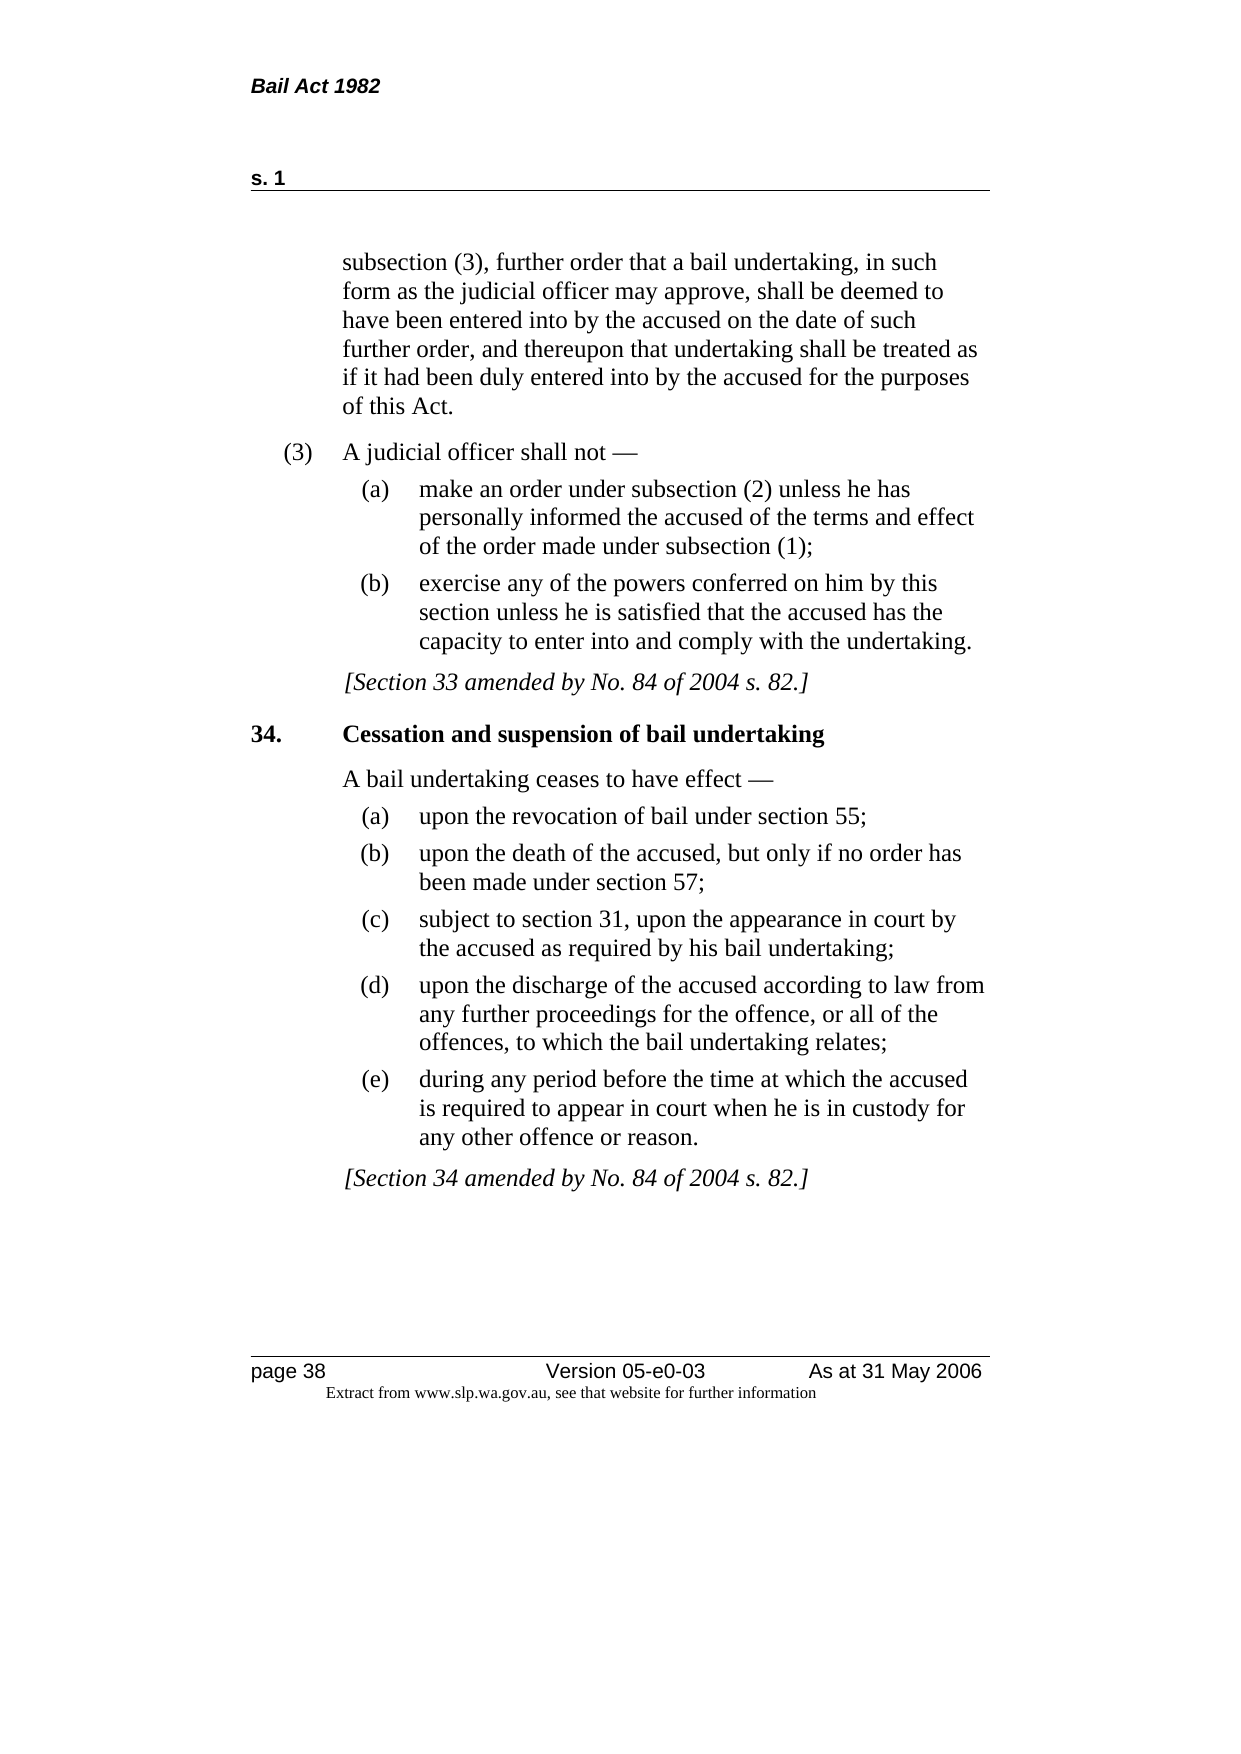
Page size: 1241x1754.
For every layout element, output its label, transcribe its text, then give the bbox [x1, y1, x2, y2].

text (a) upon the revocation of bail under section 55; [251, 801, 990, 830]
text (b) exercise any of the powers conferred on him by this section unless he is satisfied that the accused has the capacity to enter into and comply with the undertaking. [251, 568, 990, 654]
text (b) upon the death of the accused, but only if no order has been made under section 57; [251, 838, 990, 896]
text (e) during any period before the time at which the accused is required to appear in court when he is in custody for any other offence or reason. [251, 1064, 990, 1151]
text (a) make an order under subsection (2) unless he has personally informed the accused of the terms and effect of the order made under subsection (1); [251, 474, 990, 560]
text (d) upon the discharge of the accused according to law from any further proceedings for the offence, or all of the offences, to which the bail undertaking relates; [251, 970, 990, 1056]
text A bail undertaking ceases to have effect — [251, 764, 990, 793]
text (c) subject to section 31, upon the appearance in court by the accused as required by his bail undertaking; [251, 904, 990, 962]
text (3) A judicial officer shall not — [251, 437, 990, 465]
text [251, 247, 990, 420]
text [Section 33 amended by No. 84 of 2004 s. 82.] [251, 667, 990, 696]
subtitle 34. Cessation and suspension of bail undertaking [251, 719, 990, 747]
text [Section 34 amended by No. 84 of 2004 s. 82.] [251, 1163, 990, 1192]
